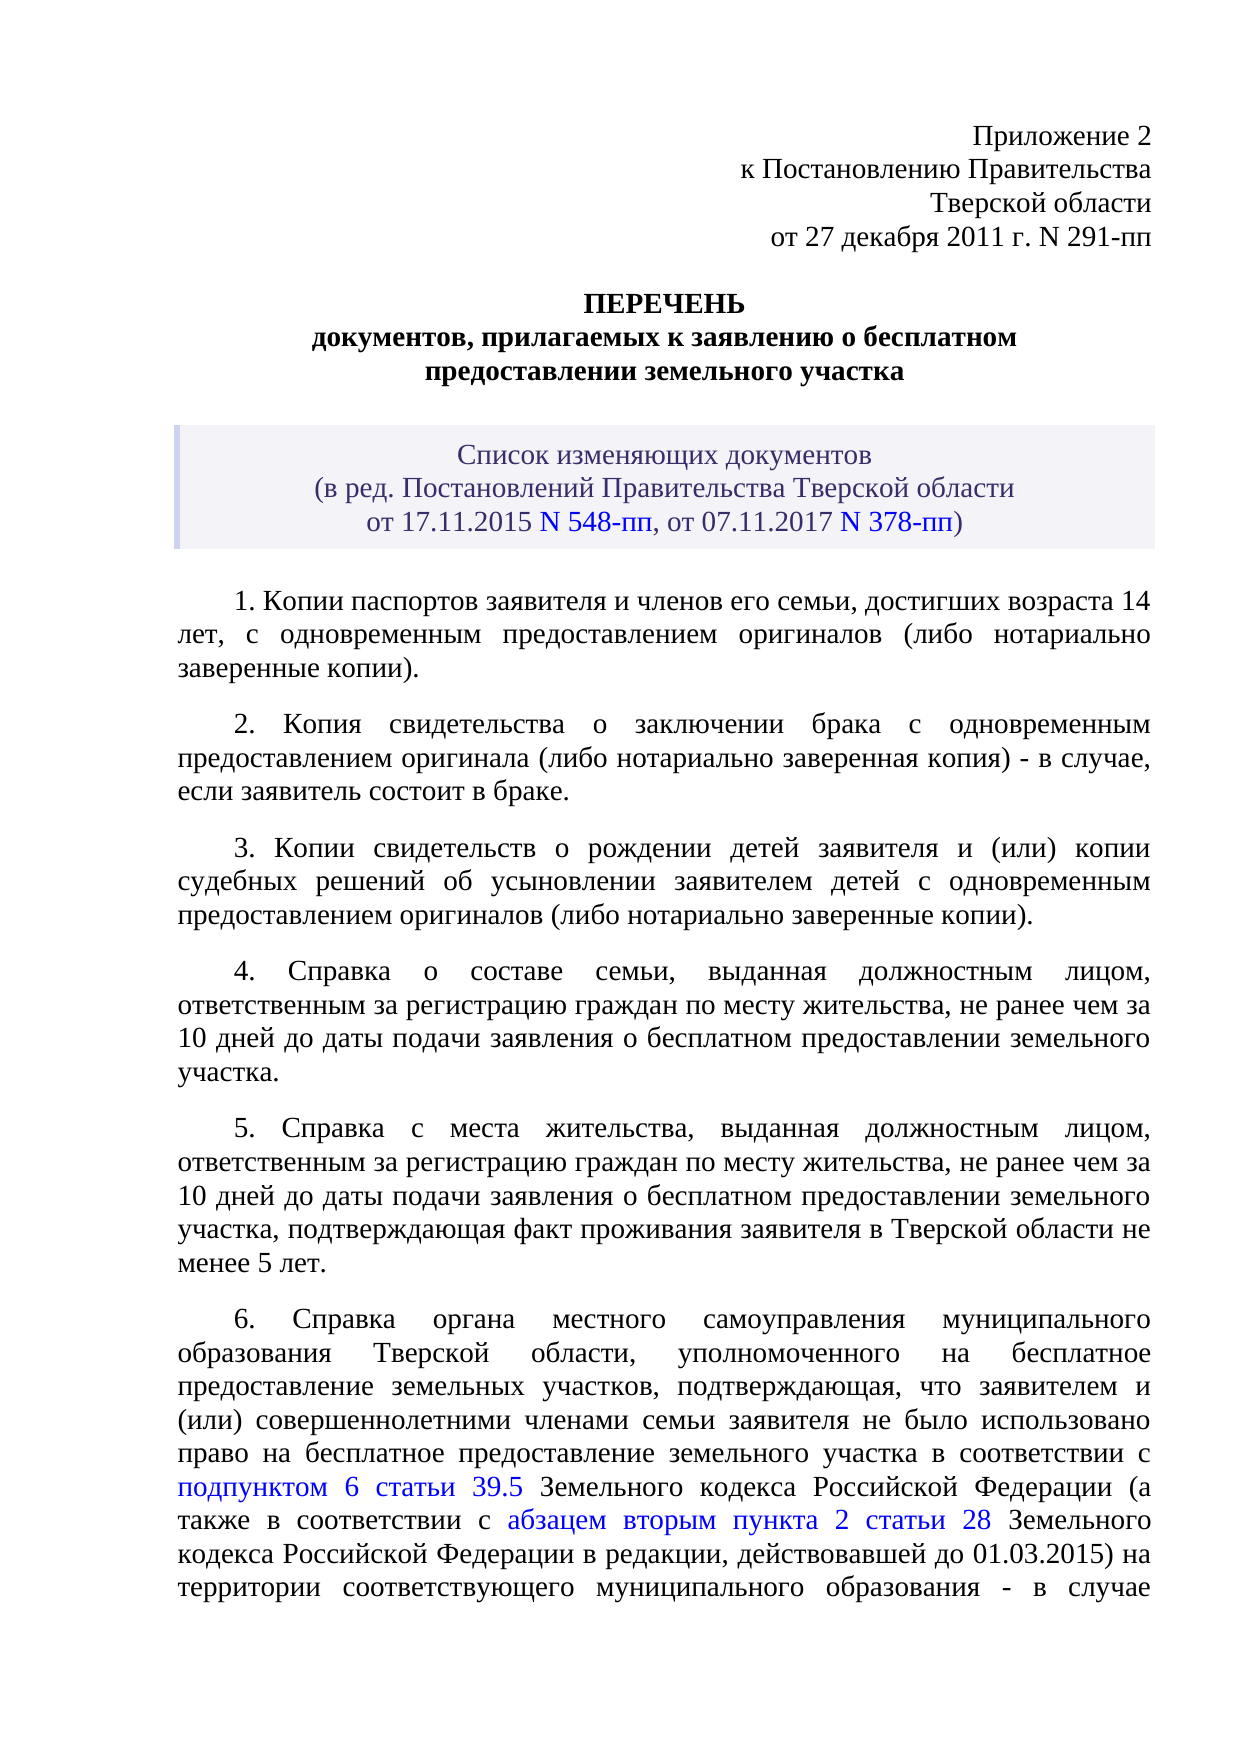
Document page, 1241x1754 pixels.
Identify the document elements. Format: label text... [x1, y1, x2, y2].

text 2. Копия свидетельства о заключении брака с одновременным предоставлением оригинала (либо нотариально заверенная копия) - в случае, если заявитель состоит в браке. [177, 706, 1152, 807]
title документов, прилагаемых к заявлению о бесплатном [177, 319, 1152, 353]
text от 27 декабря 2011 г. N 291-пп [177, 219, 1152, 252]
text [177, 1301, 1152, 1603]
text Приложение 2 [177, 118, 1152, 152]
text 1. Копии паспортов заявителя и членов его семьи, достигших возраста 14 лет, с одновременным предоставлением оригиналов (либо нотариально заверенные копии). [177, 583, 1152, 683]
text 5. Справка с места жительства, выданная должностным лицом, ответственным за регистрацию граждан по месту жительства, не ранее чем за 10 дней до даты подачи заявления о бесплатном предоставлении земельного участка, подтверждающая факт проживания заявителя в Тверской области не менее 5 лет. [177, 1111, 1152, 1278]
text 4. Справка о составе семьи, выданная должностным лицом, ответственным за регистрацию граждан по месту жительства, не ранее чем за 10 дней до даты подачи заявления о бесплатном предоставлении земельного участка. [177, 953, 1152, 1088]
table_header Список изменяющих документов (в ред. Постановлений Правительства Тверской области от 17.11.2015 N 548-пп, от 07.11.2017 N 378-пп) [180, 425, 1149, 549]
text 3. Копии свидетельств о рождении детей заявителя и (или) копии судебных решений об усыновлении заявителем детей с одновременным предоставлением оригиналов (либо нотариально заверенные копии). [177, 830, 1152, 931]
text Тверской области [177, 185, 1152, 219]
text к Постановлению Правительства [177, 152, 1152, 185]
title ПЕРЕЧЕНЬ [177, 286, 1152, 319]
title предоставлении земельного участка [177, 353, 1152, 386]
